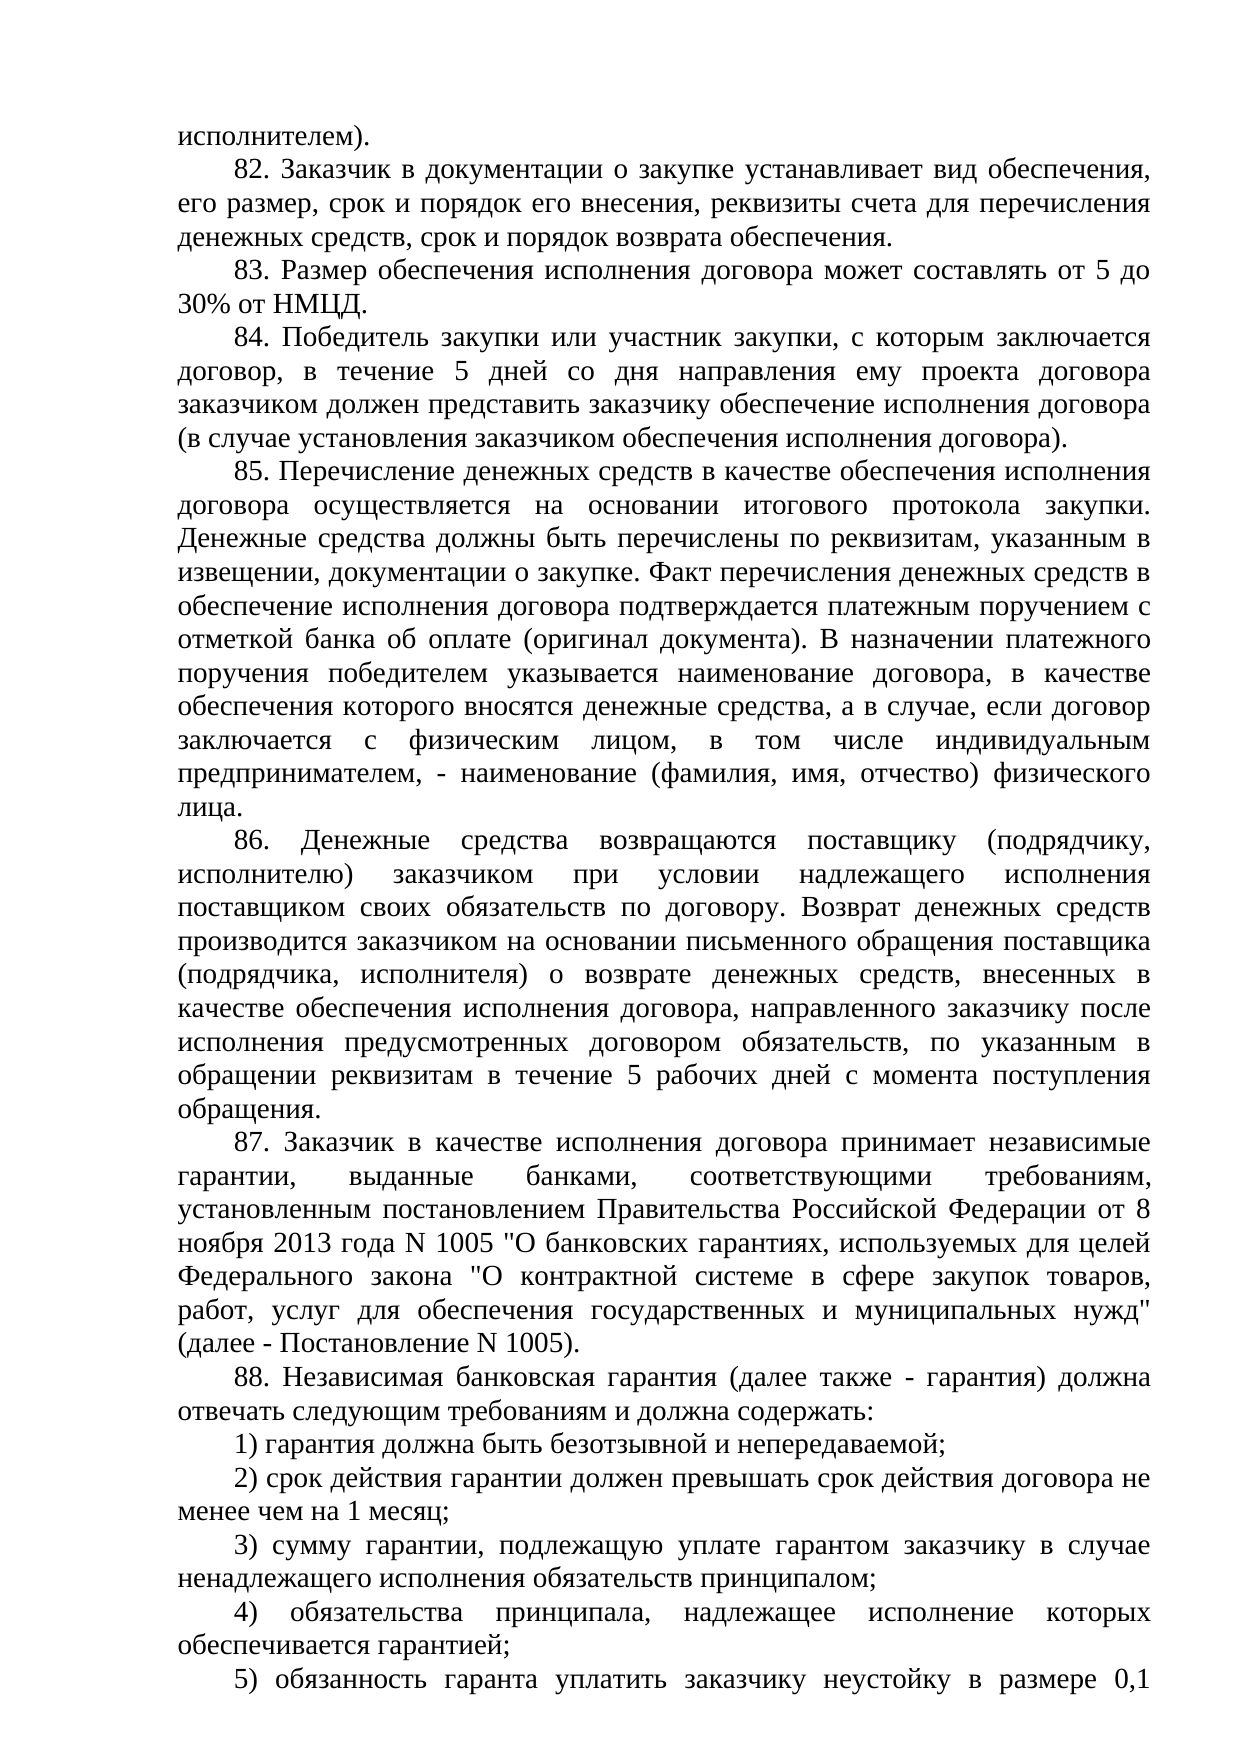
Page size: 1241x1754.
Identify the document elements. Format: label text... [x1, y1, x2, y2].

text 84. Победитель закупки или участник закупки, с которым заключается договор, в течение 5 дней со дня направления ему проекта договора заказчиком должен представить заказчику обеспечение исполнения договора (в случае установления заказчиком обеспечения исполнения договора). [177, 319, 1152, 453]
text 87. Заказчик в качестве исполнения договора принимает независимые гарантии, выданные банками, соответствующими требованиям, установленным постановлением Правительства Российской Федерации от 8 ноября 2013 года N 1005 "О банковских гарантиях, используемых для целей Федерального закона "О контрактной системе в сфере закупок товаров, работ, услуг для обеспечения государственных и муниципальных нужд" (далее - Постановление N 1005). [177, 1124, 1152, 1359]
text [177, 118, 1152, 152]
text 85. Перечисление денежных средств в качестве обеспечения исполнения договора осуществляется на основании итогового протокола закупки. Денежные средства должны быть перечислены по реквизитам, указанным в извещении, документации о закупке. Факт перечисления денежных средств в обеспечение исполнения договора подтверждается платежным поручением с отметкой банка об оплате (оригинал документа). В назначении платежного поручения победителем указывается наименование договора, в качестве обеспечения которого вносятся денежные средства, а в случае, если договор заключается с физическим лицом, в том числе индивидуальным предпринимателем, - наименование (фамилия, имя, отчество) физического лица. [177, 453, 1152, 822]
text 82. Заказчик в документации о закупке устанавливает вид обеспечения, его размер, срок и порядок его внесения, реквизиты счета для перечисления денежных средств, срок и порядок возврата обеспечения. [177, 152, 1152, 252]
text 86. Денежные средства возвращаются поставщику (подрядчику, исполнителю) заказчиком при условии надлежащего исполнения поставщиком своих обязательств по договору. Возврат денежных средств производится заказчиком на основании письменного обращения поставщика (подрядчика, исполнителя) о возврате денежных средств, внесенных в качестве обеспечения исполнения договора, направленного заказчику после исполнения предусмотренных договором обязательств, по указанным в обращении реквизитам в течение 5 рабочих дней с момента поступления обращения. [177, 822, 1152, 1124]
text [177, 1661, 1152, 1694]
text 4) обязательства принципала, надлежащее исполнение которых обеспечивается гарантией; [177, 1594, 1152, 1661]
text 88. Независимая банковская гарантия (далее также - гарантия) должна отвечать следующим требованиям и должна содержать: [177, 1359, 1152, 1426]
text 83. Размер обеспечения исполнения договора может составлять от 5 до 30% от НМЦД. [177, 252, 1152, 319]
text 1) гарантия должна быть безотзывной и непередаваемой; [177, 1426, 1152, 1460]
text 2) срок действия гарантии должен превышать срок действия договора не менее чем на 1 месяц; [177, 1460, 1152, 1527]
text 3) сумму гарантии, подлежащую уплате гарантом заказчику в случае ненадлежащего исполнения обязательств принципалом; [177, 1527, 1152, 1594]
